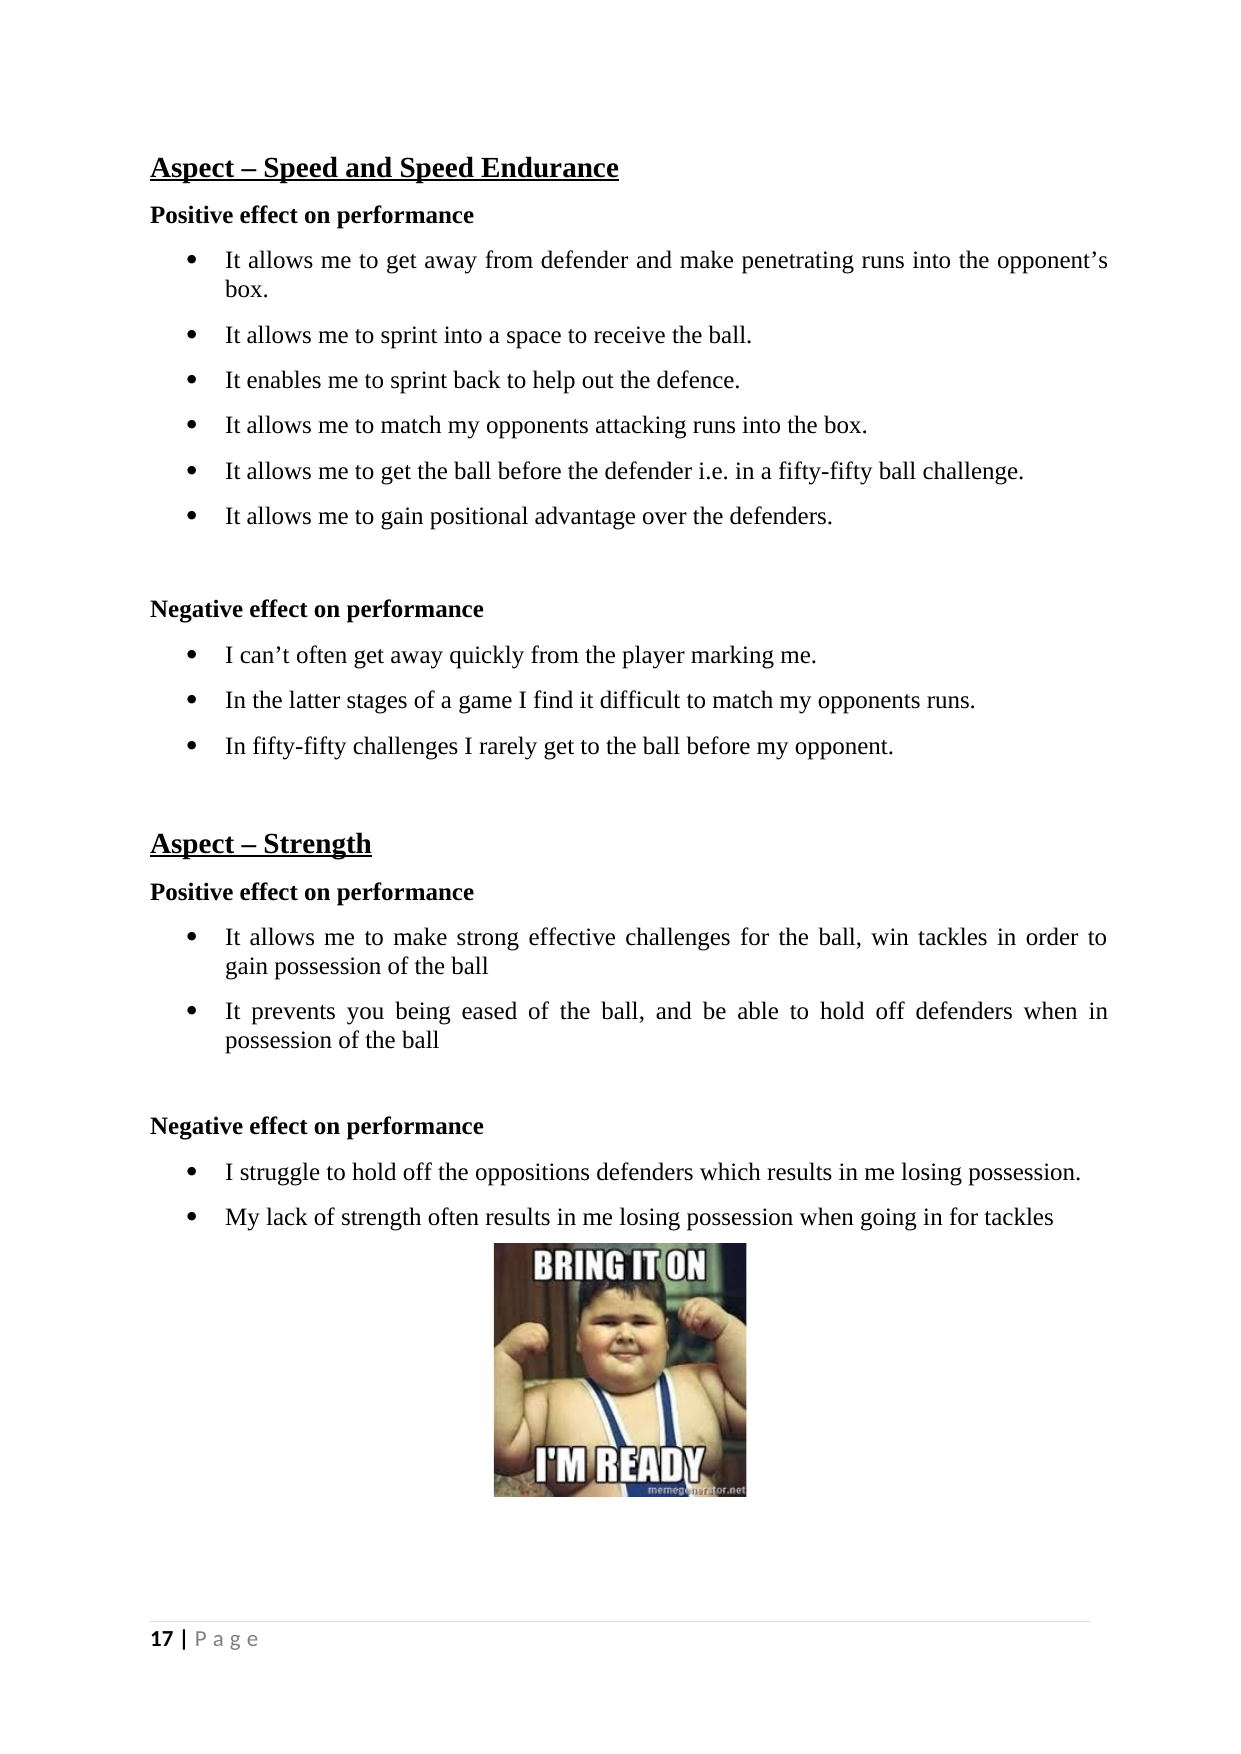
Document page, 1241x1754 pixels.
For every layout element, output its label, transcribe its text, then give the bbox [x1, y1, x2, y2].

list It allows me to sprint into a space to receive the ball. [187, 320, 1109, 348]
list Positive effect on performance [150, 877, 1109, 905]
list My lack of strength often results in me losing possession when going in for tackles [187, 1202, 1109, 1231]
list It enables me to sprint back to help out the defence. [187, 365, 1109, 394]
list In fifty-fifty challenges I rarely get to the ball before my opponent. [187, 731, 1109, 759]
list Positive effect on performance [150, 200, 1109, 229]
list I can’t often get away quickly from the player marking me. [187, 640, 1109, 669]
list Negative effect on performance [150, 594, 1109, 623]
list It allows me to gain positional advantage over the defenders. [187, 501, 1109, 530]
list It allows me to make strong effective challenges for the ball, win tackles in order to gain possession of the ball [187, 922, 1109, 979]
list It allows me to match my opponents attacking runs into the box. [187, 411, 1109, 439]
picture [493, 1243, 747, 1497]
list It allows me to get the ball before the defender i.e. in a fifty-fifty ball challenge. [187, 456, 1109, 485]
list It prevents you being eased of the ball, and be able to hold off defenders when in possession of the ball [187, 996, 1109, 1054]
list In the latter stages of a game I find it difficult to match my opponents runs. [187, 685, 1109, 714]
list Aspect – Strength [150, 826, 1109, 860]
list It allows me to get away from defender and make penetrating runs into the opponent’s box. [187, 246, 1109, 303]
list I struggle to hold off the oppositions defenders which results in me losing possession. [187, 1157, 1109, 1185]
text Aspect – Speed and Speed Endurance [150, 150, 1109, 183]
list Negative effect on performance [150, 1111, 1109, 1140]
